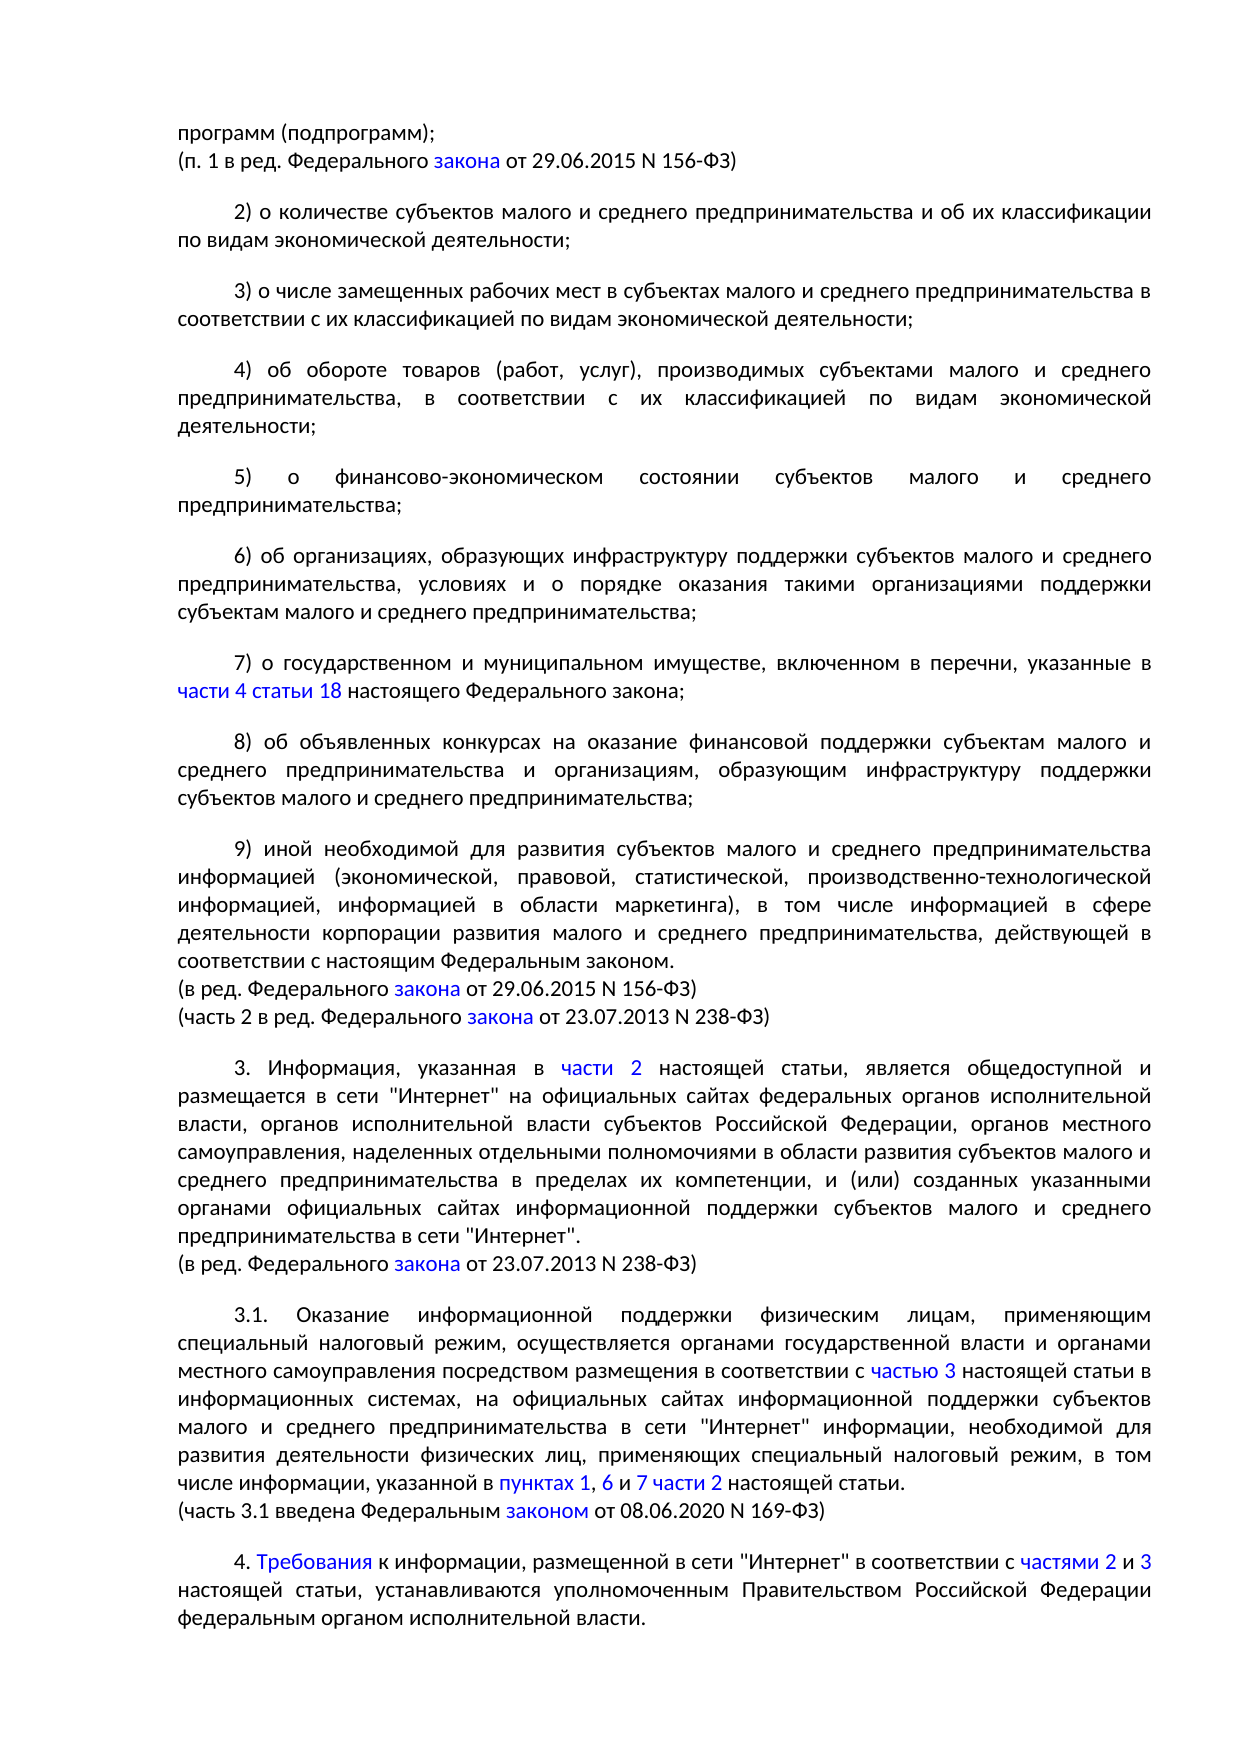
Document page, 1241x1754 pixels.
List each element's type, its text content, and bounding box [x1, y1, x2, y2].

text 5) о финансово-экономическом состоянии субъектов малого и среднего предпринимательства; [177, 462, 1152, 518]
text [177, 118, 1152, 146]
text (в ред. Федерального закона от 23.07.2013 N 238-ФЗ) [177, 1249, 1152, 1277]
text (часть 2 в ред. Федерального закона от 23.07.2013 N 238-ФЗ) [177, 1002, 1152, 1030]
text 4. Требования к информации, размещенной в сети "Интернет" в соответствии с частями 2 и 3 настоящей статьи, устанавливаются уполномоченным Правительством Российской Федерации федеральным органом исполнительной власти. [177, 1547, 1152, 1631]
text 3.1. Оказание информационной поддержки физическим лицам, применяющим специальный налоговый режим, осуществляется органами государственной власти и органами местного самоуправления посредством размещения в соответствии с частью 3 настоящей статьи в информационных системах, на официальных сайтах информационной поддержки субъектов малого и среднего предпринимательства в сети "Интернет" информации, необходимой для развития деятельности физических лиц, применяющих специальный налоговый режим, в том числе информации, указанной в пунктах 1, 6 и 7 части 2 настоящей статьи. [177, 1300, 1152, 1496]
text 3) о числе замещенных рабочих мест в субъектах малого и среднего предпринимательства в соответствии с их классификацией по видам экономической деятельности; [177, 276, 1152, 332]
text 4) об обороте товаров (работ, услуг), производимых субъектами малого и среднего предпринимательства, в соответствии с их классификацией по видам экономической деятельности; [177, 355, 1152, 439]
text (в ред. Федерального закона от 29.06.2015 N 156-ФЗ) [177, 974, 1152, 1002]
text 7) о государственном и муниципальном имуществе, включенном в перечни, указанные в части 4 статьи 18 настоящего Федерального закона; [177, 648, 1152, 704]
text (часть 3.1 введена Федеральным законом от 08.06.2020 N 169-ФЗ) [177, 1496, 1152, 1524]
text 3. Информация, указанная в части 2 настоящей статьи, является общедоступной и размещается в сети "Интернет" на официальных сайтах федеральных органов исполнительной власти, органов исполнительной власти субъектов Российской Федерации, органов местного самоуправления, наделенных отдельными полномочиями в области развития субъектов малого и среднего предпринимательства в пределах их компетенции, и (или) созданных указанными органами официальных сайтах информационной поддержки субъектов малого и среднего предпринимательства в сети "Интернет". [177, 1053, 1152, 1249]
text 8) об объявленных конкурсах на оказание финансовой поддержки субъектам малого и среднего предпринимательства и организациям, образующим инфраструктуру поддержки субъектов малого и среднего предпринимательства; [177, 727, 1152, 811]
text 9) иной необходимой для развития субъектов малого и среднего предпринимательства информацией (экономической, правовой, статистической, производственно-технологической информацией, информацией в области маркетинга), в том числе информацией в сфере деятельности корпорации развития малого и среднего предпринимательства, действующей в соответствии с настоящим Федеральным законом. [177, 834, 1152, 974]
text 2) о количестве субъектов малого и среднего предпринимательства и об их классификации по видам экономической деятельности; [177, 197, 1152, 253]
text (п. 1 в ред. Федерального закона от 29.06.2015 N 156-ФЗ) [177, 146, 1152, 174]
text 6) об организациях, образующих инфраструктуру поддержки субъектов малого и среднего предпринимательства, условиях и о порядке оказания такими организациями поддержки субъектам малого и среднего предпринимательства; [177, 541, 1152, 625]
